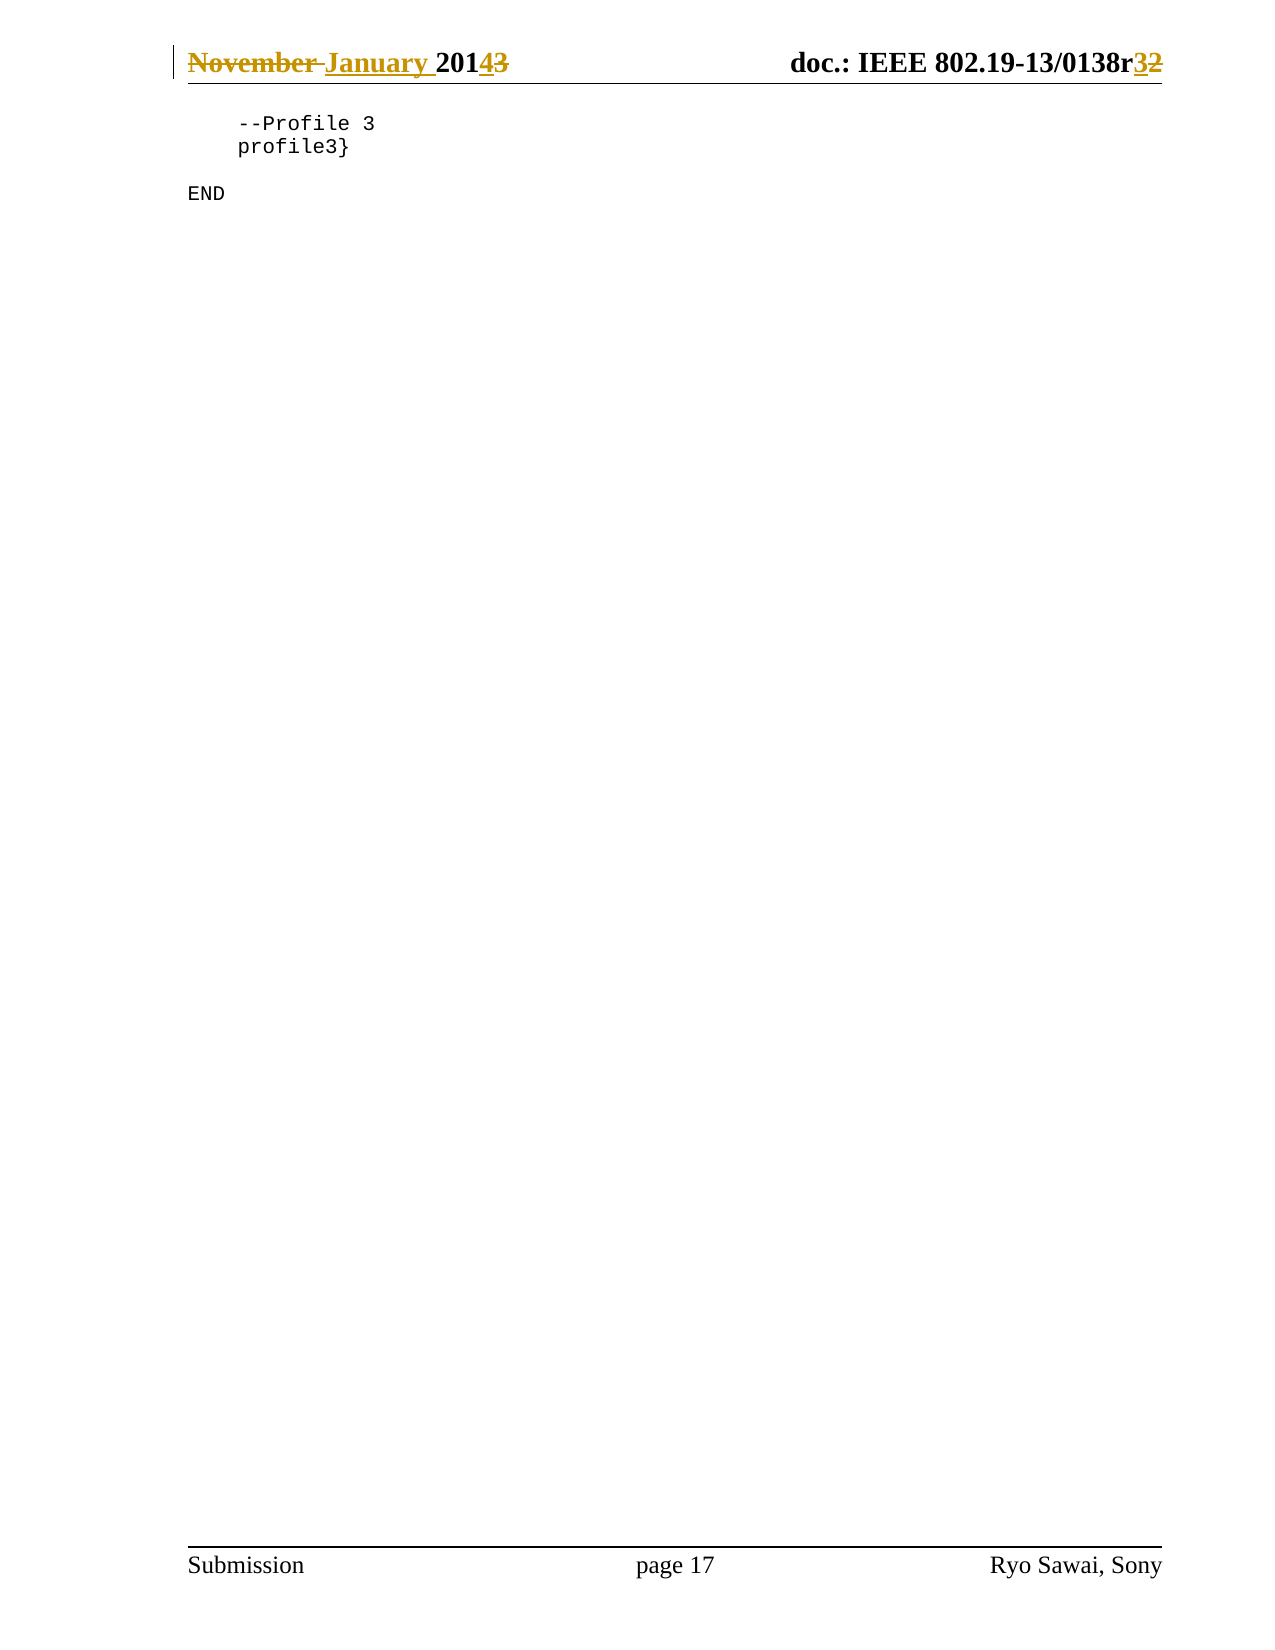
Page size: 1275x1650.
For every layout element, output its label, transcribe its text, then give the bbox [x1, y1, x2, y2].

text --Profile 3 [187, 112, 1162, 136]
text END [187, 183, 1162, 207]
text profile3} [187, 136, 1162, 160]
